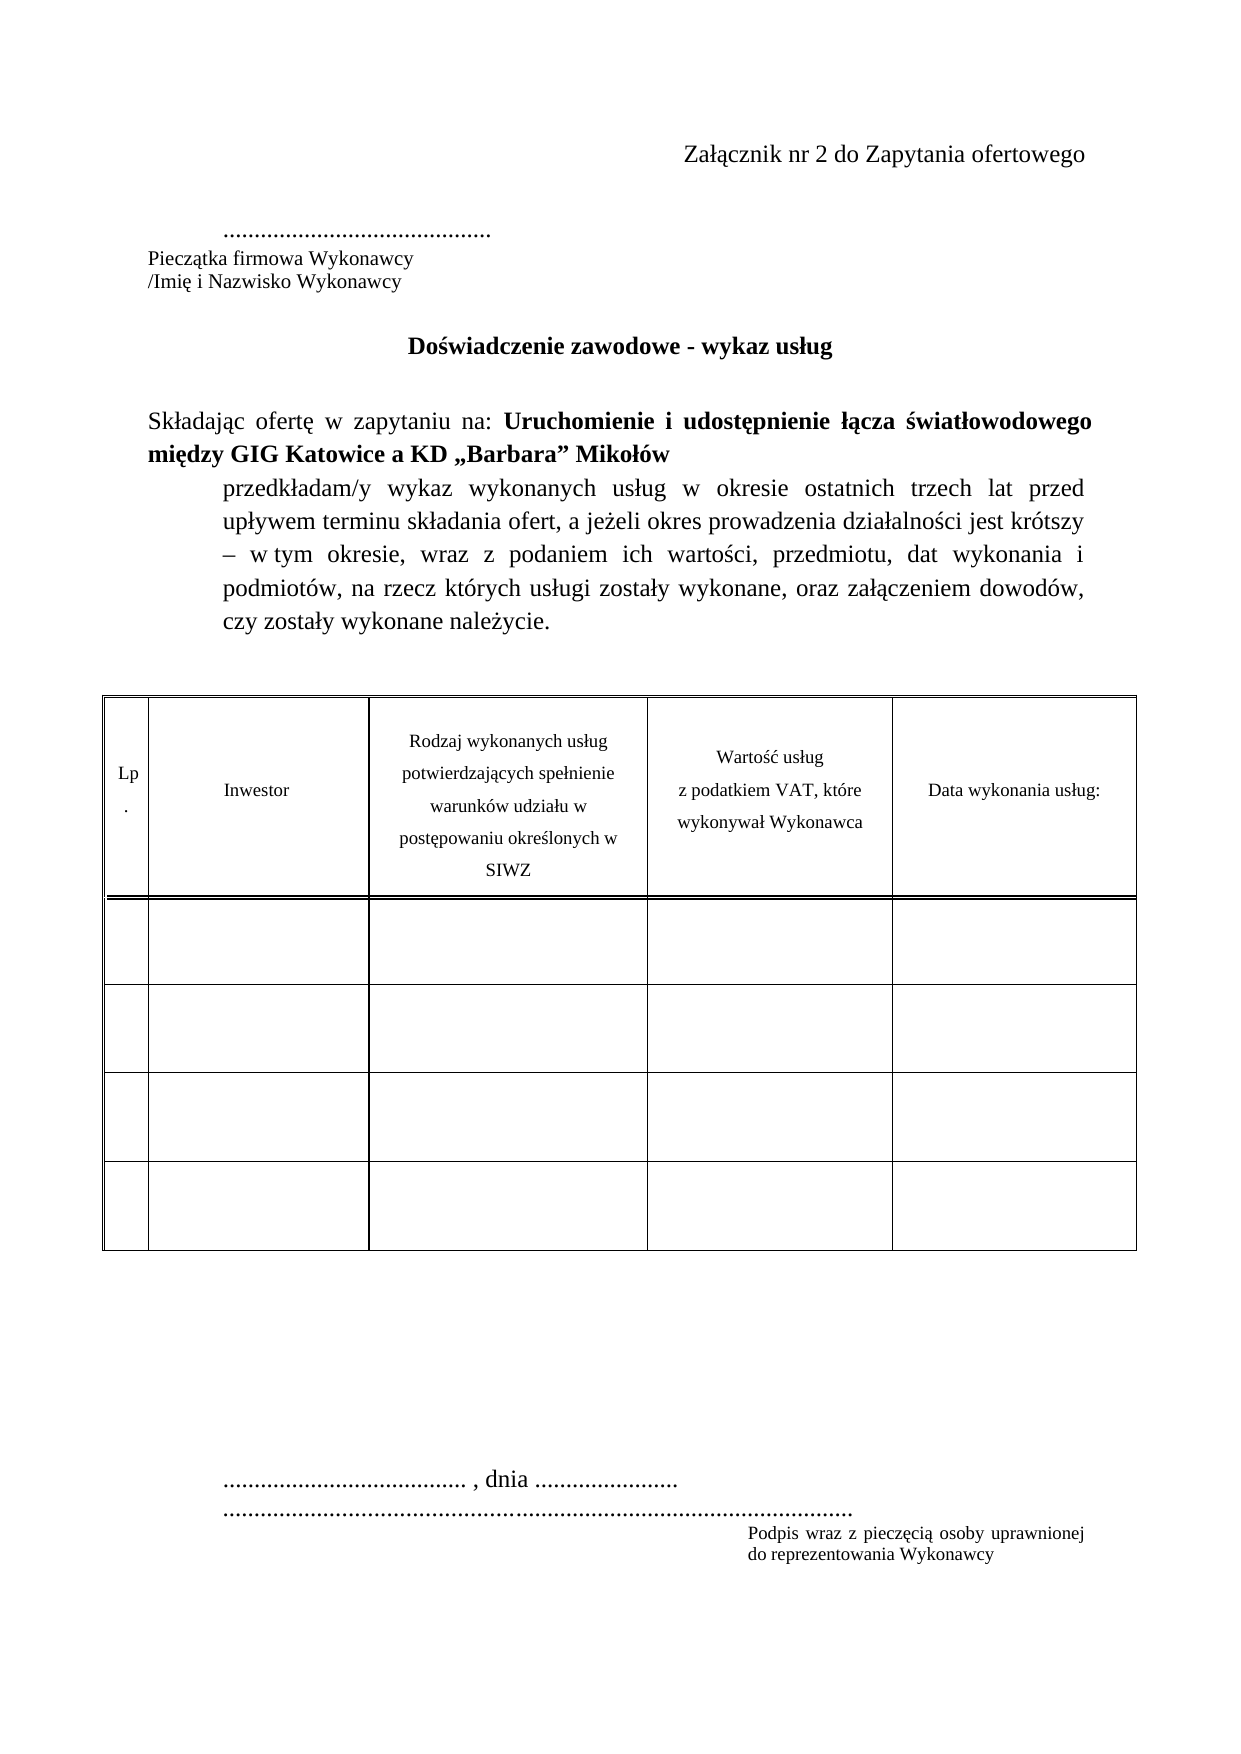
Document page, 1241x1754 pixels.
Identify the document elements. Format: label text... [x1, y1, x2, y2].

table_cell [105, 1162, 148, 1249]
table_cell [648, 1162, 892, 1249]
table_header Inwestor [149, 698, 368, 895]
table_header Data wykonania usług: [893, 698, 1136, 895]
table_cell [893, 985, 1136, 1072]
text Składając ofertę w zapytaniu na: Uruchomienie i udostępnienie łącza światłowodowego między GIG Katowice a KD „Barbara” Mikołów [148, 403, 1093, 469]
text przedkładam/y wykaz wykonanych usług w okresie ostatnich trzech lat przed upływem terminu składania ofert, a jeżeli okres prowadzenia działalności jest krótszy – w tym okresie, wraz z podaniem ich wartości, przedmiotu, dat wykonania i podmiotów, na rzecz których usługi zostały wykonane, oraz załączeniem dowodów, czy zostały wykonane należycie. [223, 469, 1085, 636]
text Podpis wraz z pieczęcią osoby uprawnionej do reprezentowania Wykonawcy [748, 1522, 1085, 1565]
table_header Rodzaj wykonanych usług potwierdzających spełnienie warunków udziału w postępowaniu określonych w SIWZ [370, 698, 647, 895]
text ....................................... , dnia ....................... ...................................................... [223, 1464, 1085, 1522]
text Doświadczenie zawodowe - wykaz usług [148, 331, 1093, 360]
table_cell [104, 895, 148, 984]
text ........................................... [223, 208, 1085, 245]
table_cell [648, 1073, 892, 1161]
table_cell [893, 900, 1136, 984]
table_cell [105, 1073, 148, 1161]
table_cell [648, 985, 892, 1072]
table_cell [893, 1073, 1136, 1161]
table_cell [370, 900, 647, 984]
table_cell [893, 1162, 1136, 1249]
table_cell [370, 985, 647, 1072]
table_cell [149, 985, 368, 1072]
text /Imię i Nazwisko Wykonawcy [148, 269, 1093, 293]
table_header Lp. [105, 698, 148, 895]
table_cell [149, 1073, 368, 1161]
table_cell [370, 1073, 647, 1161]
table_cell [149, 900, 368, 984]
table_cell [370, 1162, 647, 1249]
table_cell [648, 900, 892, 984]
table_header Wartość usług z podatkiem VAT, które wykonywał Wykonawca [648, 698, 892, 895]
table_cell [149, 1162, 368, 1249]
text Załącznik nr 2 do Zapytania ofertowego [223, 133, 1085, 170]
table_cell [105, 985, 148, 1072]
text Pieczątka firmowa Wykonawcy [148, 245, 1093, 269]
